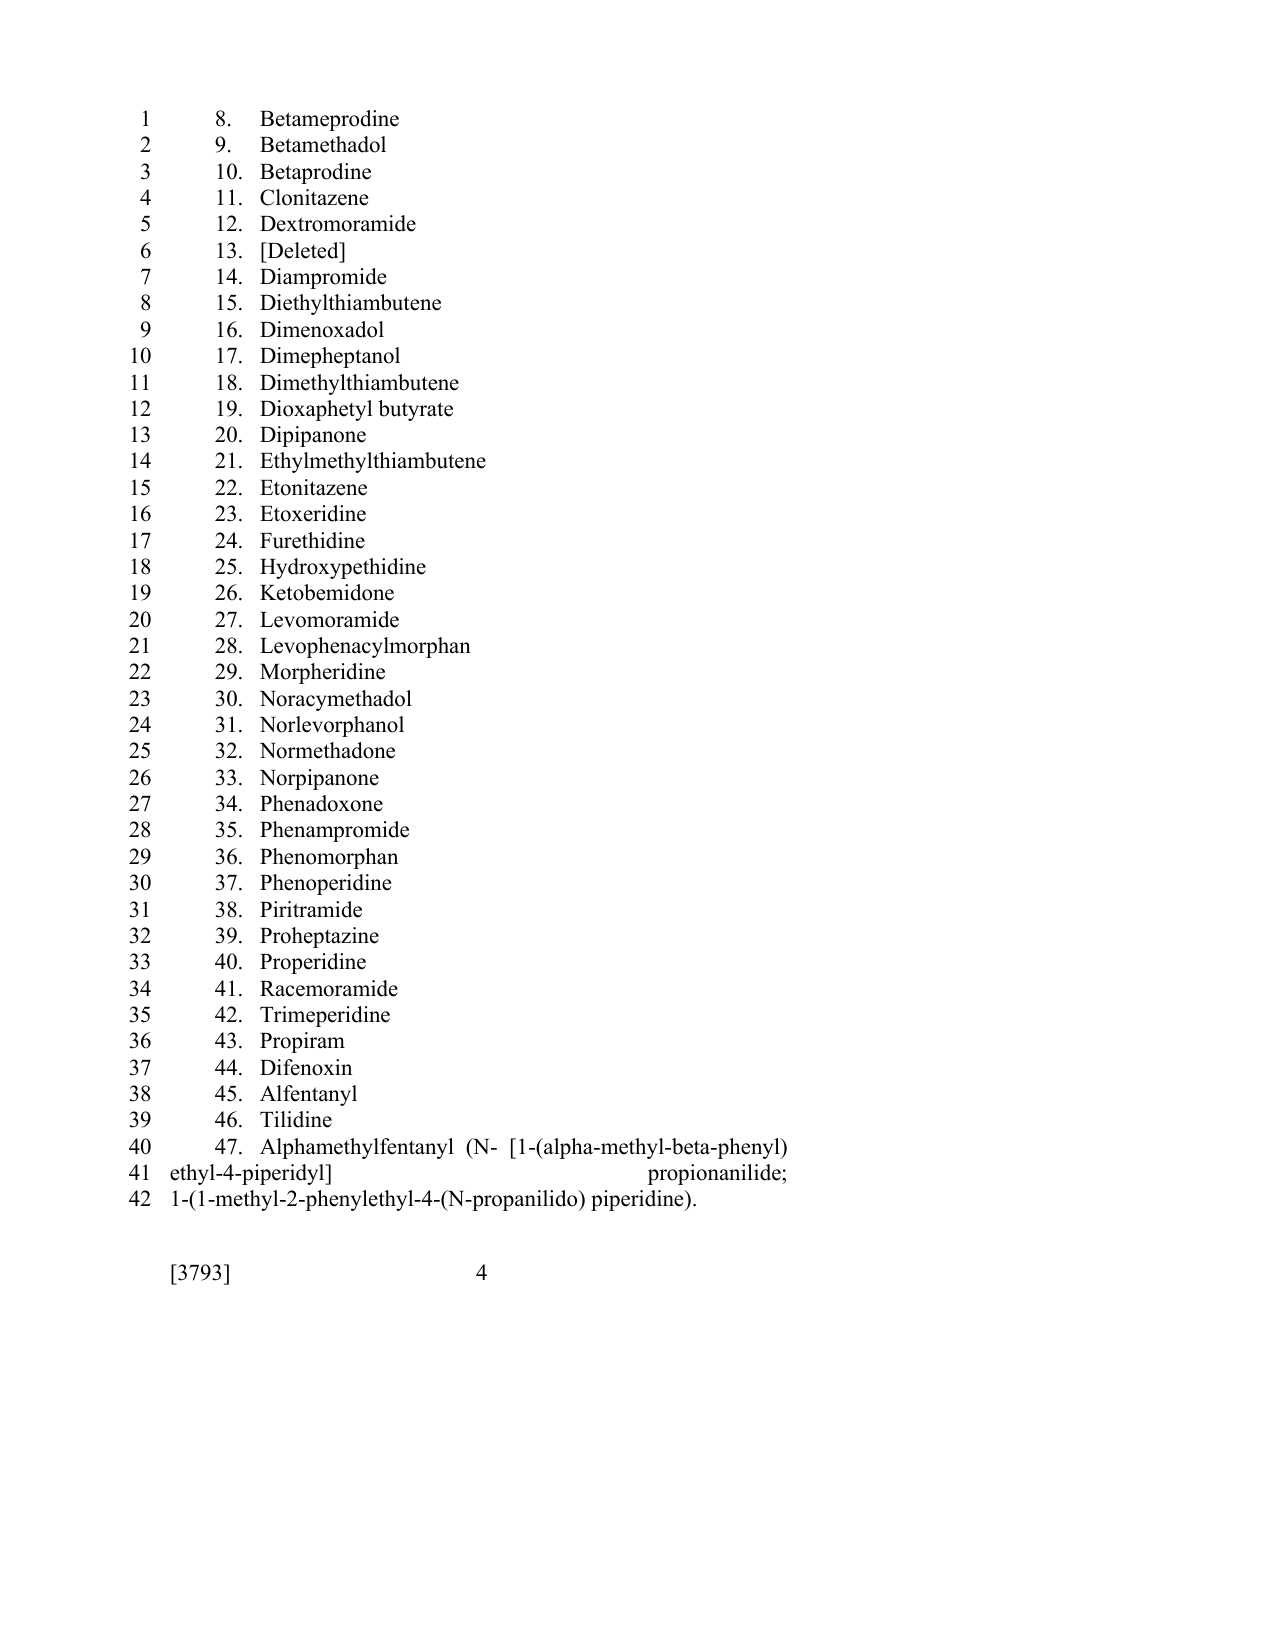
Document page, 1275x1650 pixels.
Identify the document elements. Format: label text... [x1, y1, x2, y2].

text 16. Dimenoxadol [169, 316, 787, 342]
text 47. Alphamethylfentanyl (N- [1-(alpha-methyl-beta-phenyl) ethyl-4-piperidyl] propionanilide; 1-(1-methyl-2-phenylethyl-4-(N-propanilido) piperidine). [169, 1133, 787, 1212]
text 23. Etoxeridine [169, 500, 787, 527]
text 35. Phenampromide [169, 817, 787, 843]
text 21. Ethylmethylthiambutene [169, 448, 787, 474]
text 10. Betaprodine [169, 158, 787, 184]
text 9. Betamethadol [169, 131, 787, 158]
text 41. Racemoramide [169, 975, 787, 1001]
text 17. Dimepheptanol [169, 342, 787, 368]
text 38. Piritramide [169, 896, 787, 922]
text 40. Properidine [169, 948, 787, 975]
text 11. Clonitazene [169, 184, 787, 210]
text 37. Phenoperidine [169, 869, 787, 896]
text 8. Betameprodine [169, 105, 787, 131]
text 20. Dipipanone [169, 421, 787, 448]
text 15. Diethylthiambutene [169, 289, 787, 316]
text 32. Normethadone [169, 737, 787, 764]
text 29. Morpheridine [169, 658, 787, 685]
text 18. Dimethylthiambutene [169, 368, 787, 395]
text 33. Norpipanone [169, 764, 787, 790]
text 45. Alfentanyl [169, 1080, 787, 1106]
text 34. Phenadoxone [169, 790, 787, 817]
text 13. [Deleted] [169, 237, 787, 263]
text 12. Dextromoramide [169, 210, 787, 237]
text 39. Proheptazine [169, 922, 787, 948]
text 27. Levomoramide [169, 606, 787, 632]
text 44. Difenoxin [169, 1054, 787, 1080]
text 31. Norlevorphanol [169, 711, 787, 737]
text 24. Furethidine [169, 527, 787, 553]
text 36. Phenomorphan [169, 843, 787, 869]
text 22. Etonitazene [169, 474, 787, 500]
text 30. Noracymethadol [169, 685, 787, 711]
text 28. Levophenacylmorphan [169, 632, 787, 658]
text 14. Diampromide [169, 263, 787, 289]
text 19. Dioxaphetyl butyrate [169, 395, 787, 421]
text 43. Propiram [169, 1027, 787, 1054]
text 26. Ketobemidone [169, 579, 787, 606]
text 42. Trimeperidine [169, 1001, 787, 1027]
text 46. Tilidine [169, 1106, 787, 1133]
text 25. Hydroxypethidine [169, 553, 787, 579]
